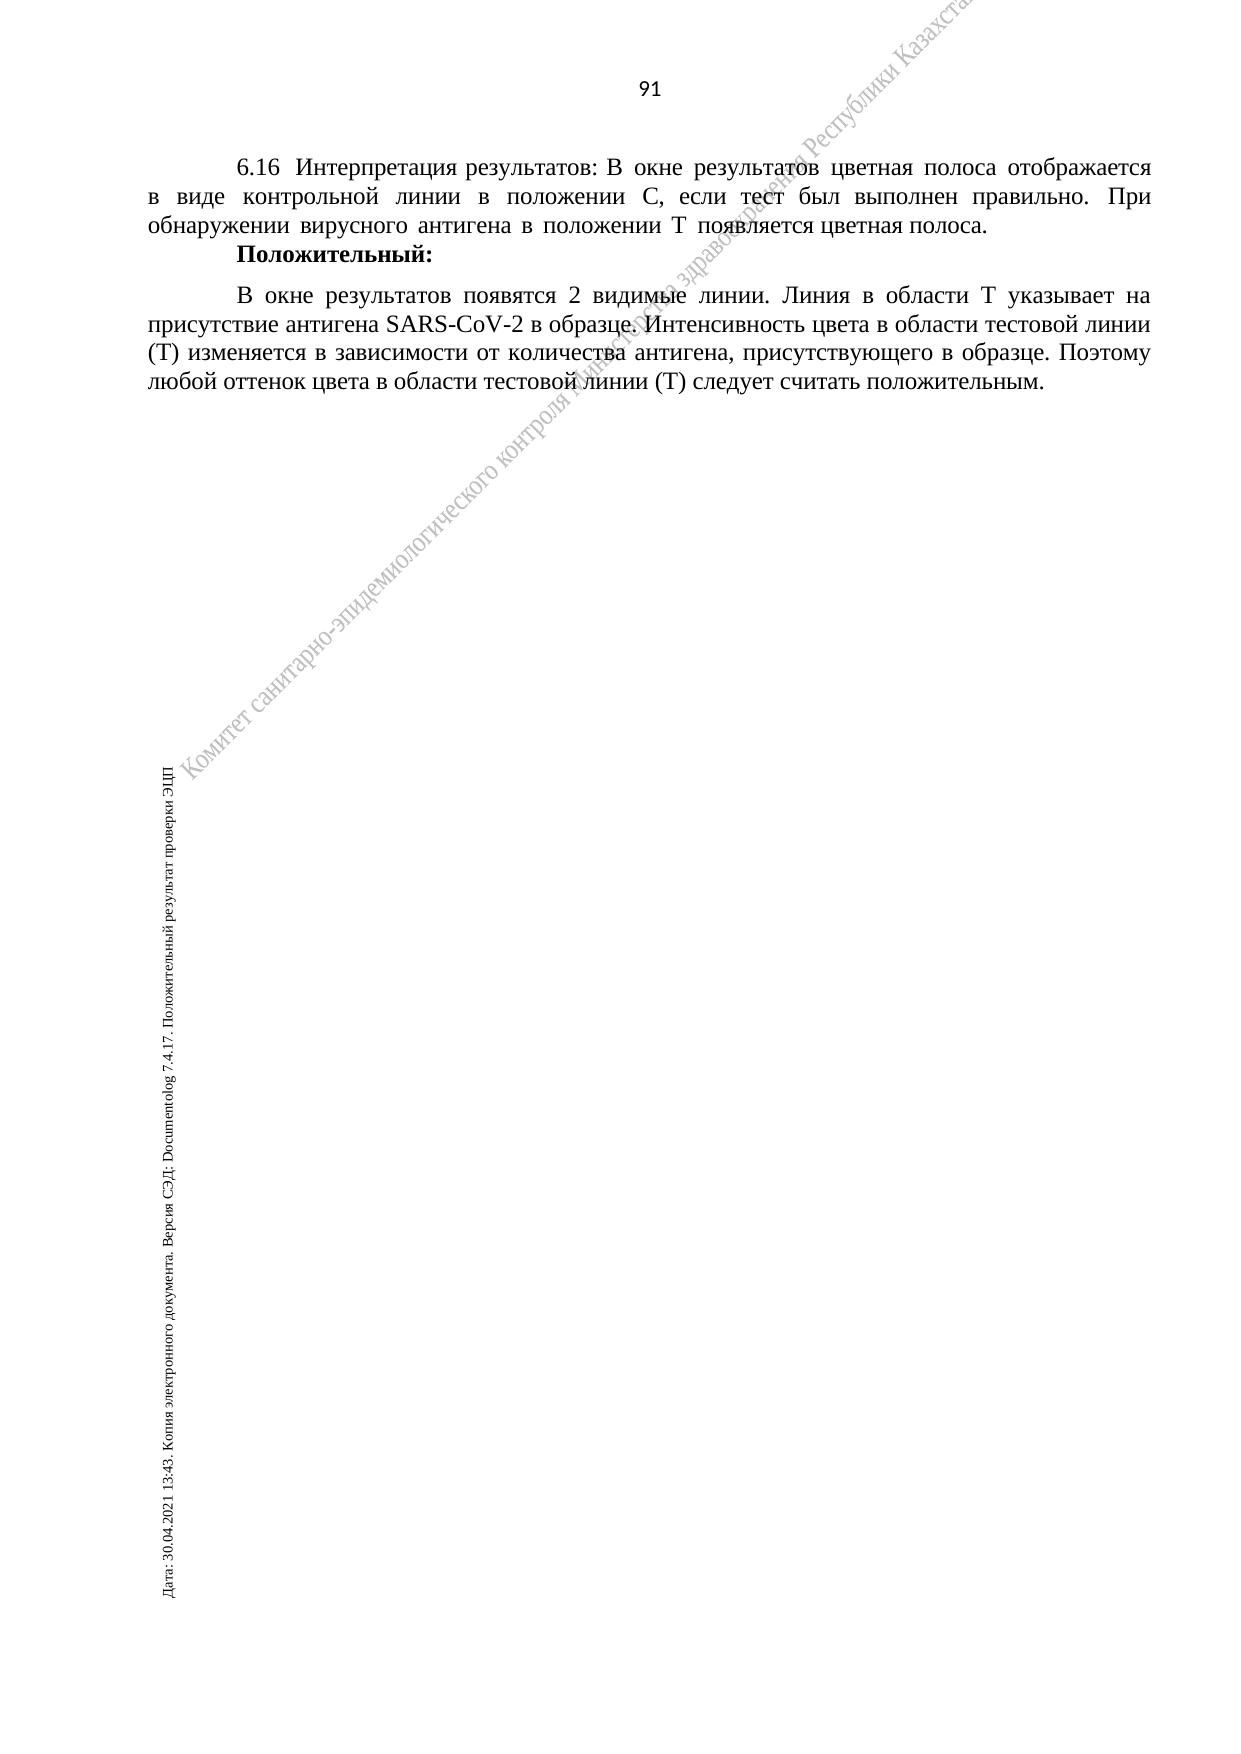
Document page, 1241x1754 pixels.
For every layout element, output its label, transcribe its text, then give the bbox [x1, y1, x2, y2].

text В окне результатов появятся 2 видимые линии. Линия в области Т указывает на присутствие антигена SARS-CoV-2 в образце. Интенсивность цвета в области тестовой линии (T) изменяется в зависимости от количества антигена, присутствующего в образце. Поэтому любой оттенок цвета в области тестовой линии (T) следует считать положительным. [148, 280, 1152, 395]
list Интерпретация результатов: В окне результатов цветная полоса отображается в виде контрольной линии в положении С, если тест был выполнен правильно. При обнаружении вирусного антигена в положении Т появляется цветная полоса. [148, 152, 1152, 239]
text Положительный: [148, 239, 1152, 267]
